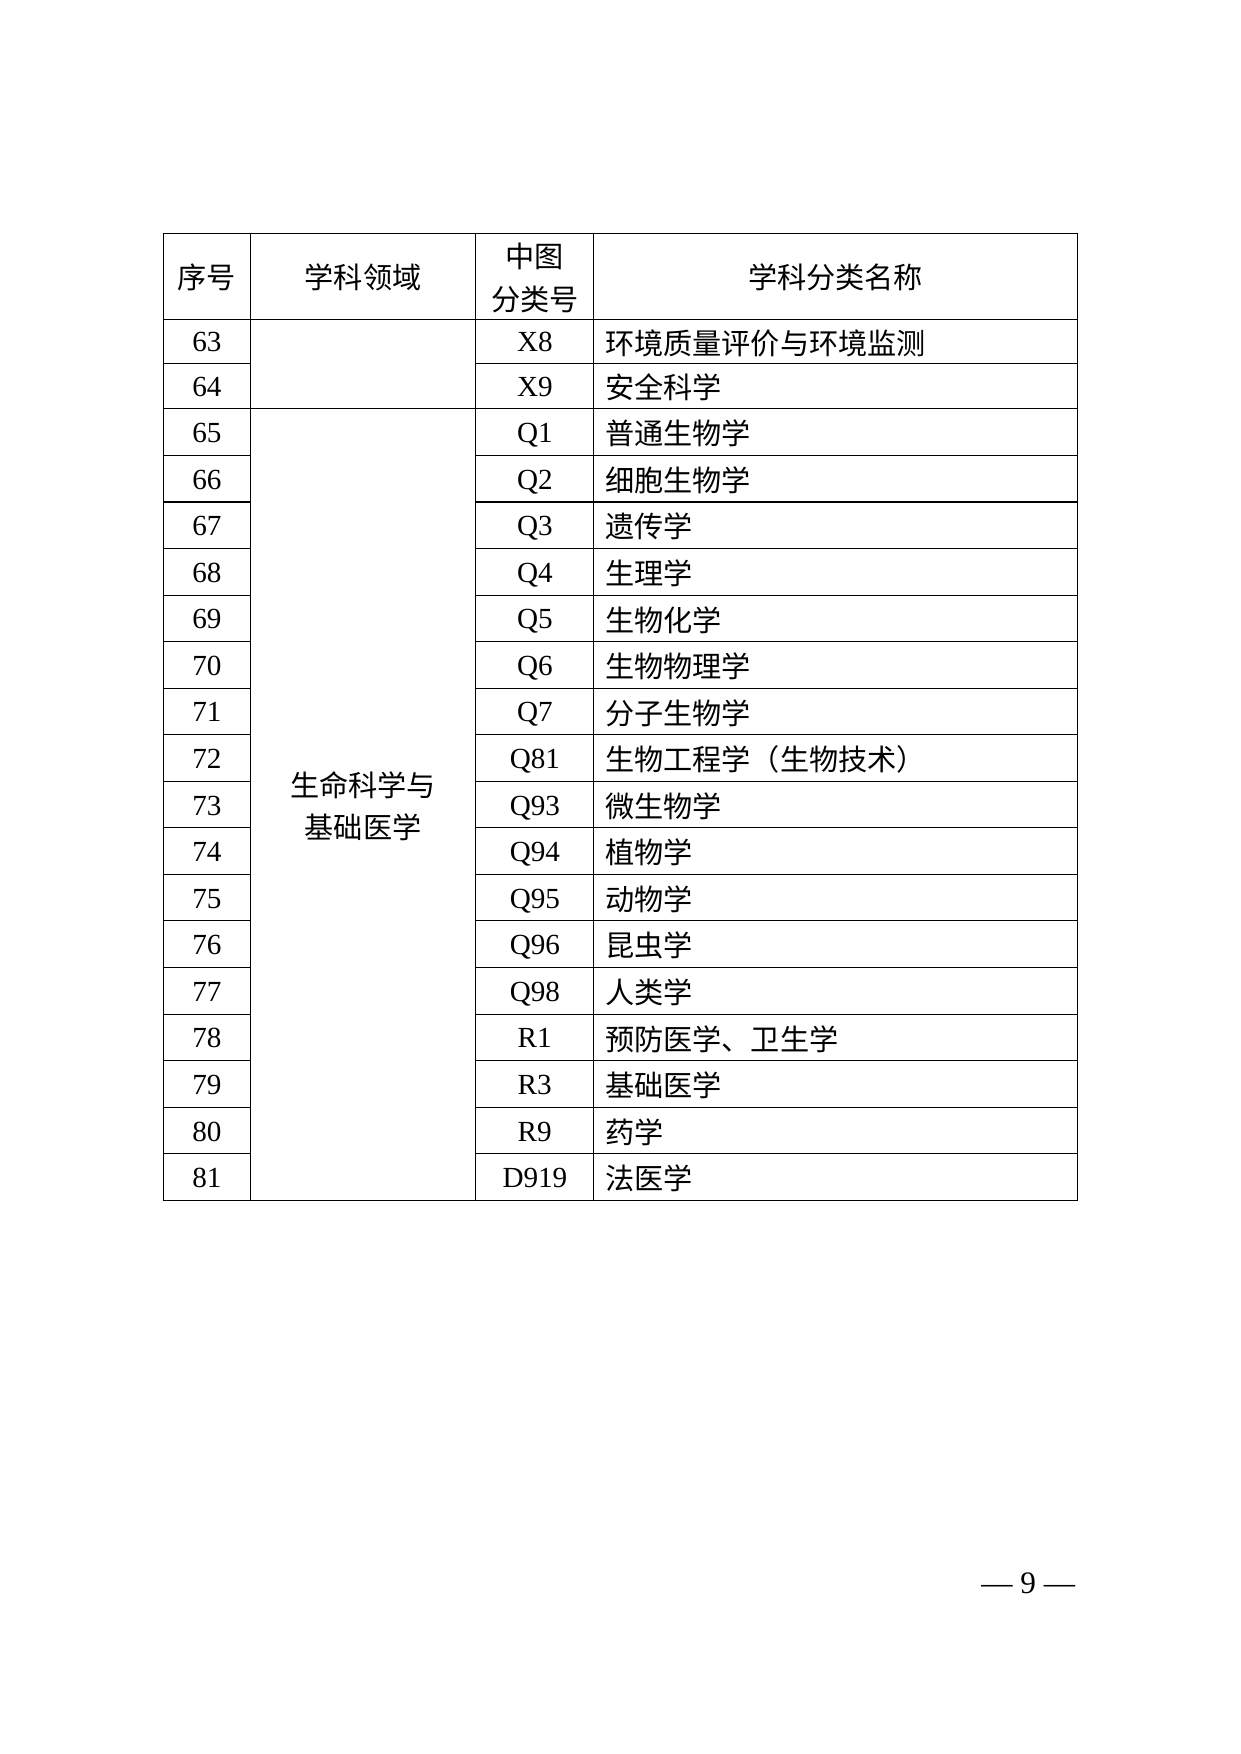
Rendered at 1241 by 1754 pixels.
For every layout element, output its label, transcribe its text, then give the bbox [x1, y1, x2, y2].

table_cell Q6 [476, 642, 593, 688]
table_cell 64 [164, 364, 250, 408]
table_cell Q4 [476, 549, 593, 594]
table_cell 动物学 [594, 875, 1077, 920]
table_cell Q95 [476, 875, 593, 920]
table_cell 80 [164, 1108, 250, 1153]
table_cell 63 [164, 320, 250, 363]
table_cell 77 [164, 968, 250, 1013]
table_cell 植物学 [594, 828, 1077, 874]
table_cell Q3 [476, 503, 593, 548]
table_cell 基础医学 [594, 1061, 1077, 1107]
table_cell 普通生物学 [594, 409, 1077, 455]
table_cell 法医学 [594, 1154, 1077, 1200]
table_cell 81 [164, 1154, 250, 1200]
table_header 学科分类名称 [594, 234, 1077, 318]
table_cell Q94 [476, 828, 593, 874]
table_cell 人类学 [594, 968, 1077, 1013]
table_cell Q1 [476, 409, 593, 455]
table_cell 76 [164, 921, 250, 967]
table_cell Q5 [476, 596, 593, 641]
table_cell Q93 [476, 782, 593, 827]
table_cell Q81 [476, 735, 593, 781]
table_cell 67 [164, 503, 250, 548]
table_cell R9 [476, 1108, 593, 1153]
table_cell R1 [476, 1015, 593, 1060]
table_cell 73 [164, 782, 250, 827]
table_header 中图 分类号 [476, 234, 593, 318]
table_cell Q98 [476, 968, 593, 1013]
table_cell 68 [164, 549, 250, 594]
table_cell X9 [476, 364, 593, 408]
table_cell 79 [164, 1061, 250, 1107]
table_cell 71 [164, 689, 250, 734]
table_cell 环境质量评价与环境监测 [594, 320, 1077, 363]
table_header 序号 [164, 234, 250, 318]
table_cell Q96 [476, 921, 593, 967]
table_cell 74 [164, 828, 250, 874]
table_header 学科领域 [251, 234, 475, 318]
table_cell 70 [164, 642, 250, 688]
table_cell 药学 [594, 1108, 1077, 1153]
table_cell 生理学 [594, 549, 1077, 594]
table_cell 66 [164, 456, 250, 501]
table_cell 生物工程学（生物技术） [594, 735, 1077, 781]
table_cell 生物化学 [594, 596, 1077, 641]
table_cell 69 [164, 596, 250, 641]
table_cell 预防医学、卫生学 [594, 1015, 1077, 1060]
table_cell 65 [164, 409, 250, 455]
table_cell D919 [476, 1154, 593, 1200]
table_cell 分子生物学 [594, 689, 1077, 734]
table_cell Q2 [476, 456, 593, 501]
table_cell 生命科学与 基础医学 [251, 409, 475, 1200]
table_cell X8 [476, 320, 593, 363]
table_cell 78 [164, 1015, 250, 1060]
table_cell Q7 [476, 689, 593, 734]
table_cell R3 [476, 1061, 593, 1107]
table_cell 生物物理学 [594, 642, 1077, 688]
table_cell 微生物学 [594, 782, 1077, 827]
table_cell 遗传学 [594, 503, 1077, 548]
table_cell 安全科学 [594, 364, 1077, 408]
table_cell 72 [164, 735, 250, 781]
table_cell 细胞生物学 [594, 456, 1077, 501]
table_cell 昆虫学 [594, 921, 1077, 967]
table_cell 75 [164, 875, 250, 920]
